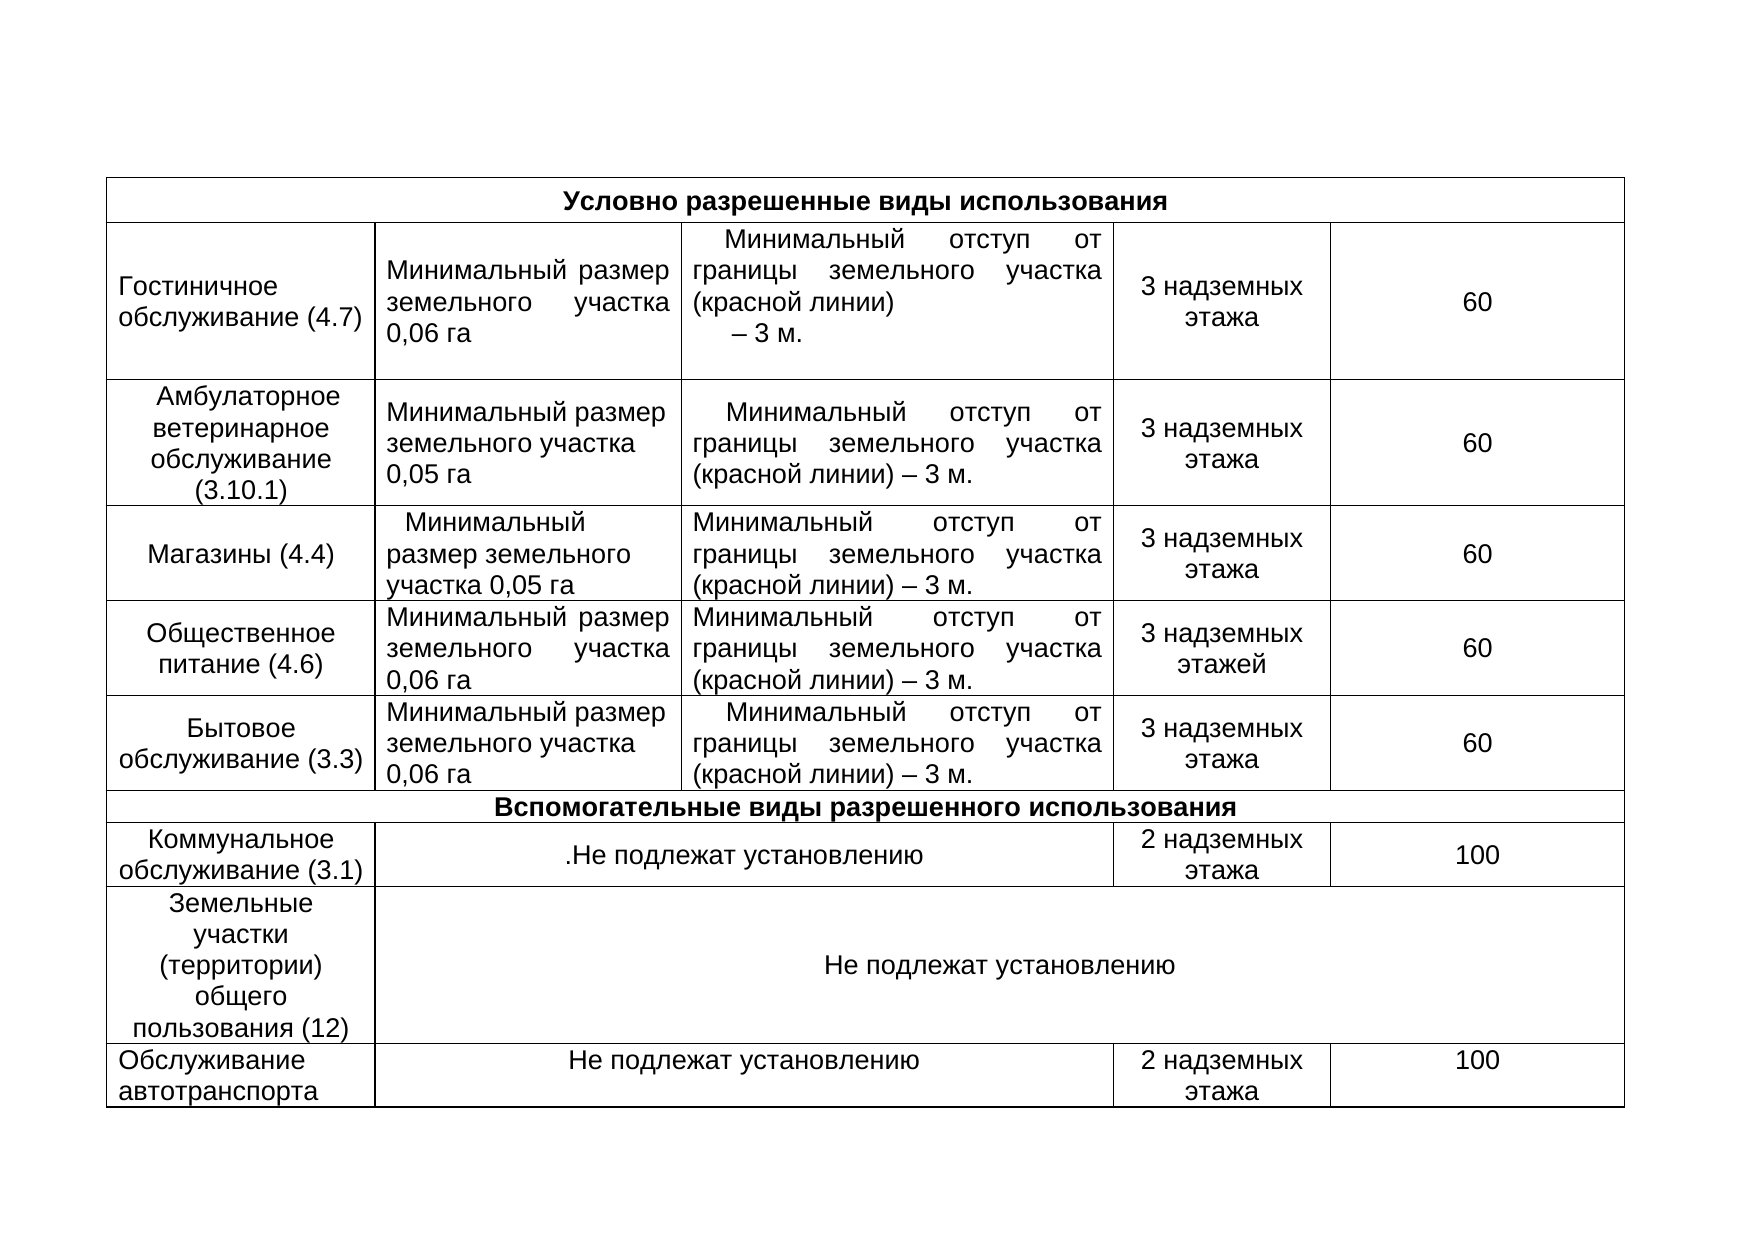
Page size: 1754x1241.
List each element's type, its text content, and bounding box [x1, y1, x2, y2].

table_cell Минимальный размер земельного участка 0,06 га [376, 601, 681, 695]
table_cell 3 надземных этажей [1114, 601, 1330, 695]
table_cell Амбулаторное ветеринарное обслуживание (3.10.1) [107, 380, 374, 505]
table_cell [107, 1044, 374, 1106]
table_cell 2 надземных этажа [1114, 1044, 1330, 1106]
table_cell 3 надземных этажа [1114, 380, 1330, 505]
table_cell .Не подлежат установлению [376, 823, 1113, 886]
table_cell Коммунальное обслуживание (3.1) [107, 823, 374, 886]
table_cell Условно разрешенные виды использования [107, 178, 1624, 222]
table_cell Бытовое обслуживание (3.3) [107, 696, 374, 790]
table_cell Гостиничное обслуживание (4.7) [107, 223, 374, 379]
table_cell Минимальный размер земельного участка 0,05 га [376, 380, 681, 505]
table_cell Минимальный отступ от границы земельного участка (красной линии) – 3 м. [682, 380, 1113, 505]
table_cell Минимальный размер земельного участка 0,06 га [376, 223, 681, 379]
table_cell 60 [1331, 506, 1624, 600]
table_cell Магазины (4.4) [107, 506, 374, 600]
table_cell Минимальный отступ от границы земельного участка (красной линии) – 3 м. [682, 223, 1113, 379]
table_cell Земельные участки (территории) общего пользования (12) [107, 887, 374, 1043]
table_cell 3 надземных этажа [1114, 696, 1330, 790]
table_cell 3 надземных этажа [1114, 506, 1330, 600]
table_cell Вспомогательные виды разрешенного использования [107, 791, 1624, 822]
table_cell Минимальный отступ от границы земельного участка (красной линии) – 3 м. [682, 696, 1113, 790]
table_cell 100 [1331, 1044, 1624, 1106]
table_cell 60 [1331, 380, 1624, 505]
table_cell Общественное питание (4.6) [107, 601, 374, 695]
table_cell Минимальный размер земельного участка 0,06 га [376, 696, 681, 790]
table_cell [376, 1044, 1113, 1106]
table_cell 3 надземных этажа [1114, 223, 1330, 379]
table_cell Минимальный отступ от границы земельного участка (красной линии) – 3 м. [682, 506, 1113, 600]
table_cell 60 [1331, 223, 1624, 379]
table_cell 2 надземных этажа [1114, 823, 1330, 886]
table_cell 60 [1331, 696, 1624, 790]
table_cell Минимальный размер земельного участка 0,05 га [376, 506, 681, 600]
table_cell 100 [1331, 823, 1624, 886]
table_cell 60 [1331, 601, 1624, 695]
table_cell Не подлежат установлению [376, 887, 1624, 1043]
table_cell Минимальный отступ от границы земельного участка (красной линии) – 3 м. [682, 601, 1113, 695]
